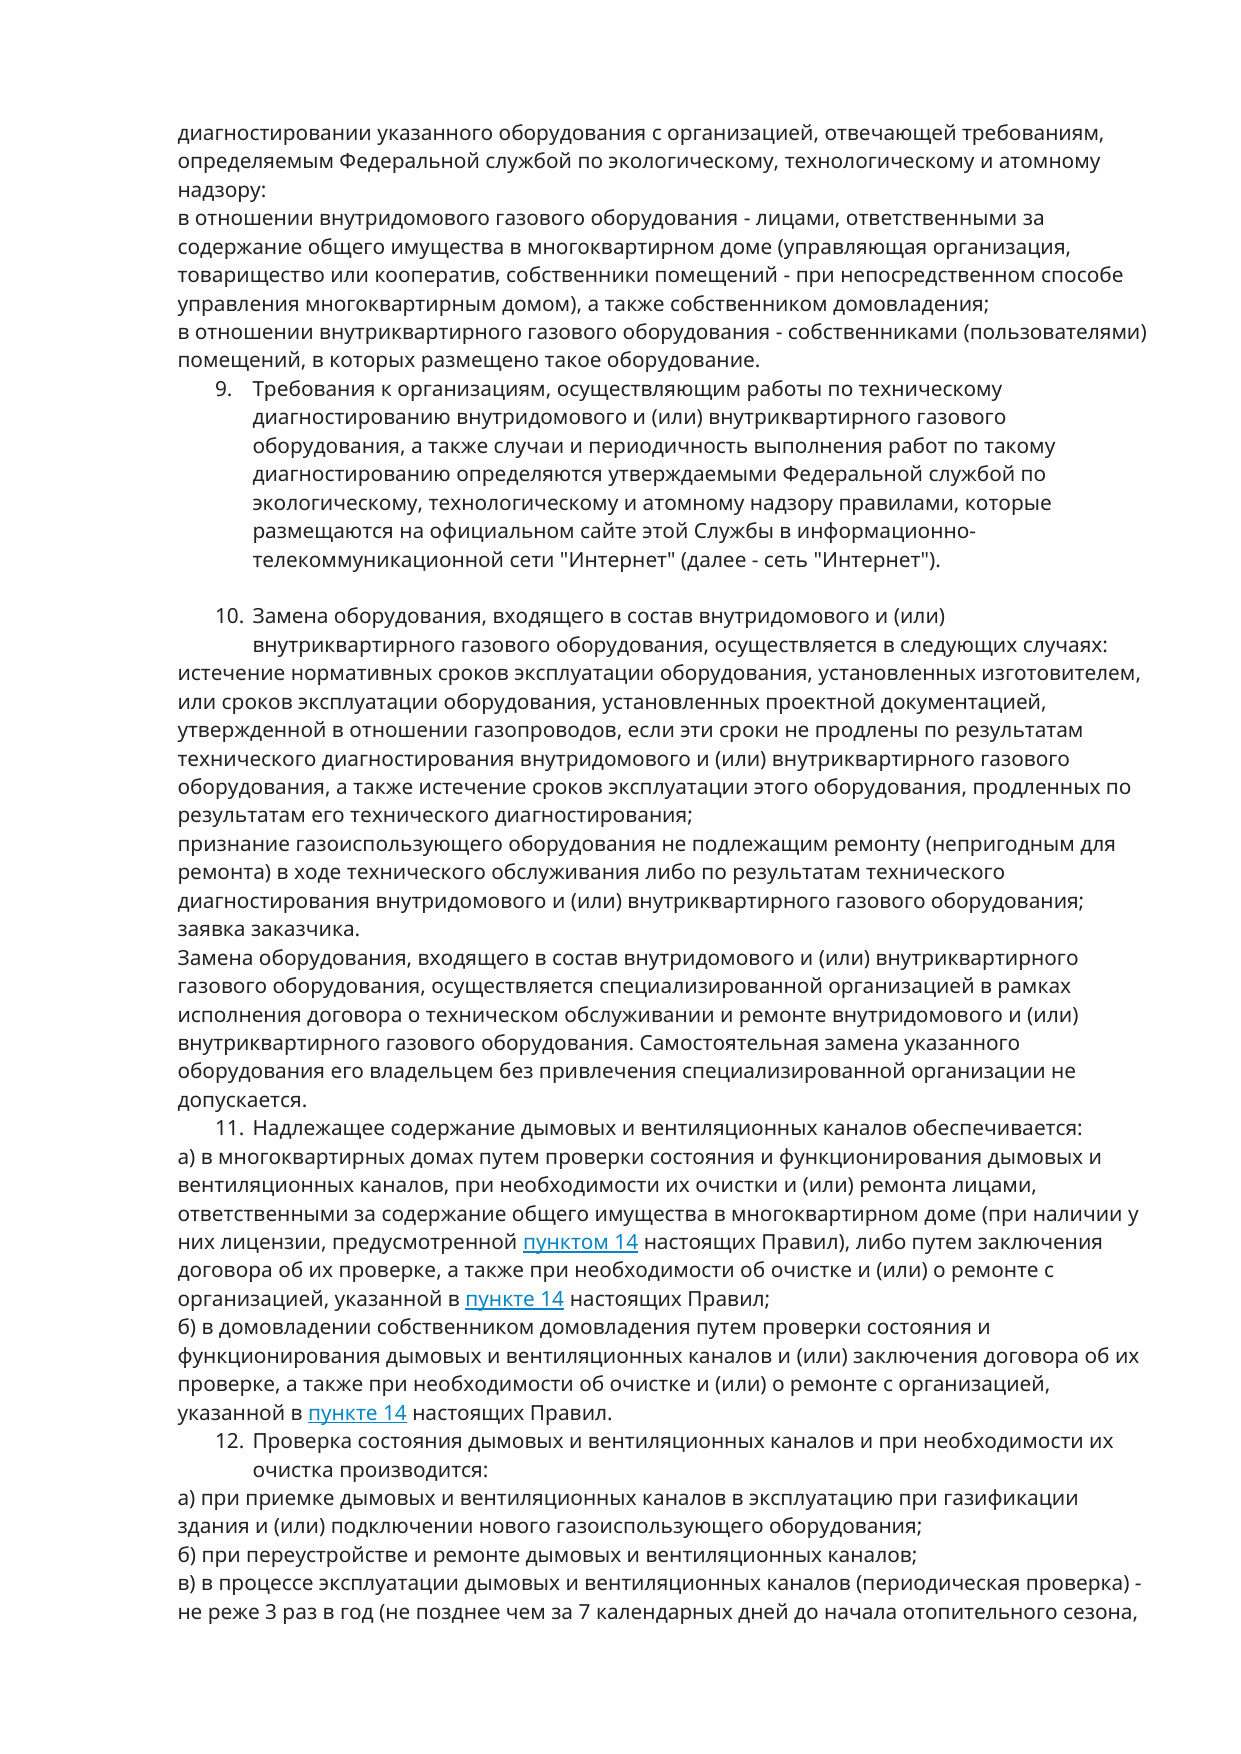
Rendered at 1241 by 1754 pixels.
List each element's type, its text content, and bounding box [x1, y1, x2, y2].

text Замена оборудования, входящего в состав внутридомового и (или) внутриквартирного газового оборудования, осуществляется специализированной организацией в рамках исполнения договора о техническом обслуживании и ремонте внутридомового и (или) внутриквартирного газового оборудования. Самостоятельная замена указанного оборудования его владельцем без привлечения специализированной организации не допускается. [177, 943, 1152, 1113]
text в отношении внутридомового газового оборудования - лицами, ответственными за содержание общего имущества в многоквартирном доме (управляющая организация, товарищество или кооператив, собственники помещений - при непосредственном способе управления многоквартирным домом), а также собственником домовладения; [177, 203, 1152, 317]
list Проверка состояния дымовых и вентиляционных каналов и при необходимости их очистка производится: [215, 1426, 1152, 1483]
text истечение нормативных сроков эксплуатации оборудования, установленных изготовителем, или сроков эксплуатации оборудования, установленных проектной документацией, утвержденной в отношении газопроводов, если эти сроки не продлены по результатам технического диагностирования внутридомового и (или) внутриквартирного газового оборудования, а также истечение сроков эксплуатации этого оборудования, продленных по результатам его технического диагностирования; [177, 658, 1152, 829]
list Замена оборудования, входящего в состав внутридомового и (или) внутриквартирного газового оборудования, осуществляется в следующих случаях: [215, 602, 1152, 658]
text а) при приемке дымовых и вентиляционных каналов в эксплуатацию при газификации здания и (или) подключении нового газоиспользующего оборудования; [177, 1483, 1152, 1540]
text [177, 118, 1152, 203]
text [177, 1568, 1152, 1625]
text а) в многоквартирных домах путем проверки состояния и функционирования дымовых и вентиляционных каналов, при необходимости их очистки и (или) ремонта лицами, ответственными за содержание общего имущества в многоквартирном доме (при наличии у них лицензии, предусмотренной пунктом 14 настоящих Правил), либо путем заключения договора об их проверке, а также при необходимости об очистке и (или) о ремонте с организацией, указанной в пункте 14 настоящих Правил; [177, 1142, 1152, 1312]
text б) в домовладении собственником домовладения путем проверки состояния и функционирования дымовых и вентиляционных каналов и (или) заключения договора об их проверке, а также при необходимости об очистке и (или) о ремонте с организацией, указанной в пункте 14 настоящих Правил. [177, 1312, 1152, 1426]
text в отношении внутриквартирного газового оборудования - собственниками (пользователями) помещений, в которых размещено такое оборудование. [177, 317, 1152, 374]
list Надлежащее содержание дымовых и вентиляционных каналов обеспечивается: [215, 1113, 1152, 1142]
text заявка заказчика. [177, 914, 1152, 943]
text признание газоиспользующего оборудования не подлежащим ремонту (непригодным для ремонта) в ходе технического обслуживания либо по результатам технического диагностирования внутридомового и (или) внутриквартирного газового оборудования; [177, 829, 1152, 914]
list Требования к организациям, осуществляющим работы по техническому диагностированию внутридомового и (или) внутриквартирного газового оборудования, а также случаи и периодичность выполнения работ по такому диагностированию определяются утверждаемыми Федеральной службой по экологическому, технологическому и атомному надзору правилами, которые размещаются на официальном сайте этой Службы в информационно-телекоммуникационной сети "Интернет" (далее - сеть "Интернет"). [215, 374, 1152, 573]
text б) при переустройстве и ремонте дымовых и вентиляционных каналов; [177, 1540, 1152, 1568]
